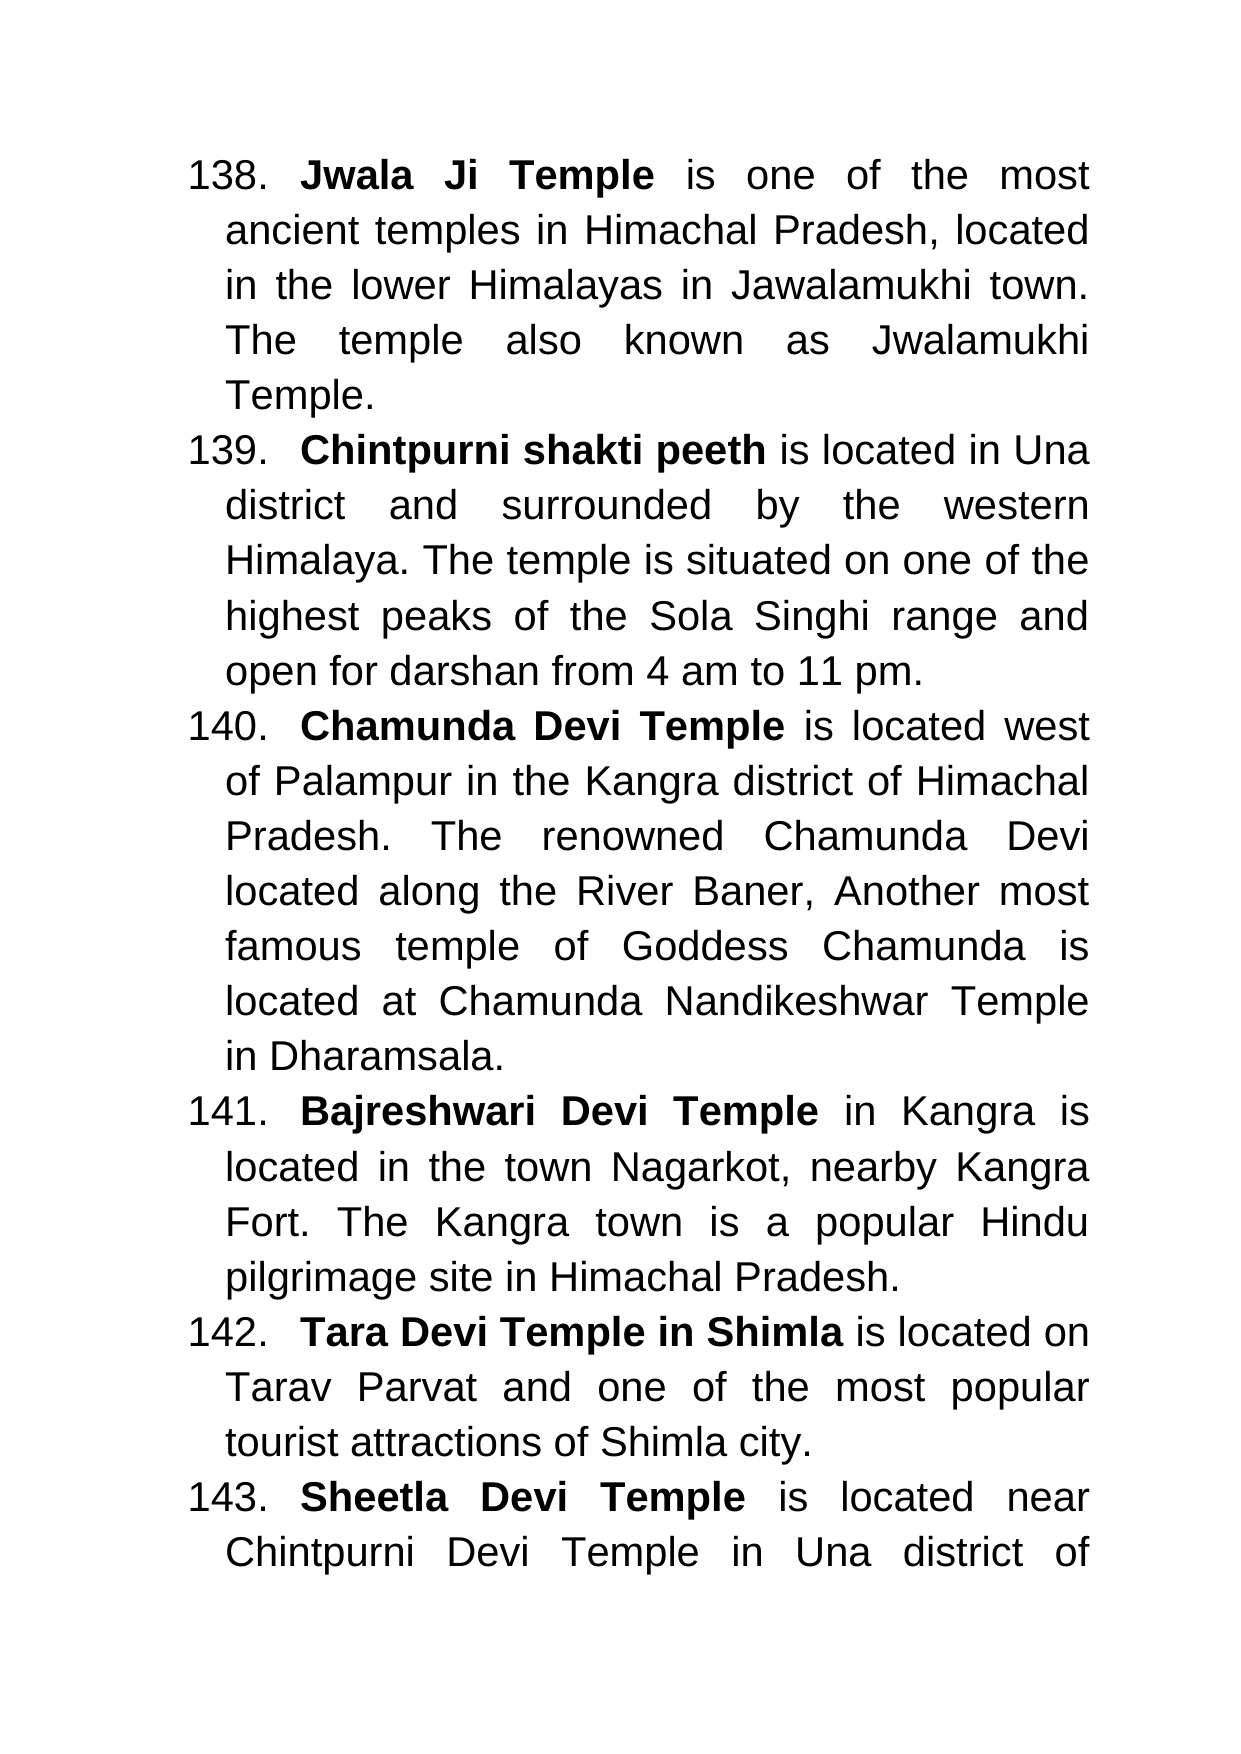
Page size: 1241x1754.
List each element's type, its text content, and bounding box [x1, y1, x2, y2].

list Chamunda Devi Temple is located west of Palampur in the Kangra district of Himachal Pradesh. The renowned Chamunda Devi located along the River Baner, Another most famous temple of Goddess Chamunda is located at Chamunda Nandikeshwar Temple in Dharamsala. [187, 701, 1090, 1079]
list Jwala Ji Temple is one of the most ancient temples in Himachal Pradesh, located in the lower Himalayas in Jawalamukhi town. The temple also known as Jwalamukhi Temple. [187, 150, 1090, 418]
list Tara Devi Temple in Shimla is located on Tarav Parvat and one of the most popular tourist attractions of Shimla city. [187, 1307, 1090, 1465]
list Bajreshwari Devi Temple in Kangra is located in the town Nagarkot, nearby Kangra Fort. The Kangra town is a popular Hindu pilgrimage site in Himachal Pradesh. [187, 1087, 1090, 1300]
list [187, 1472, 1090, 1576]
list Chintpurni shakti peeth is located in Una district and surrounded by the western Himalaya. The temple is situated on one of the highest peaks of the Sola Singhi range and open for darshan from 4 am to 11 pm. [187, 426, 1090, 694]
